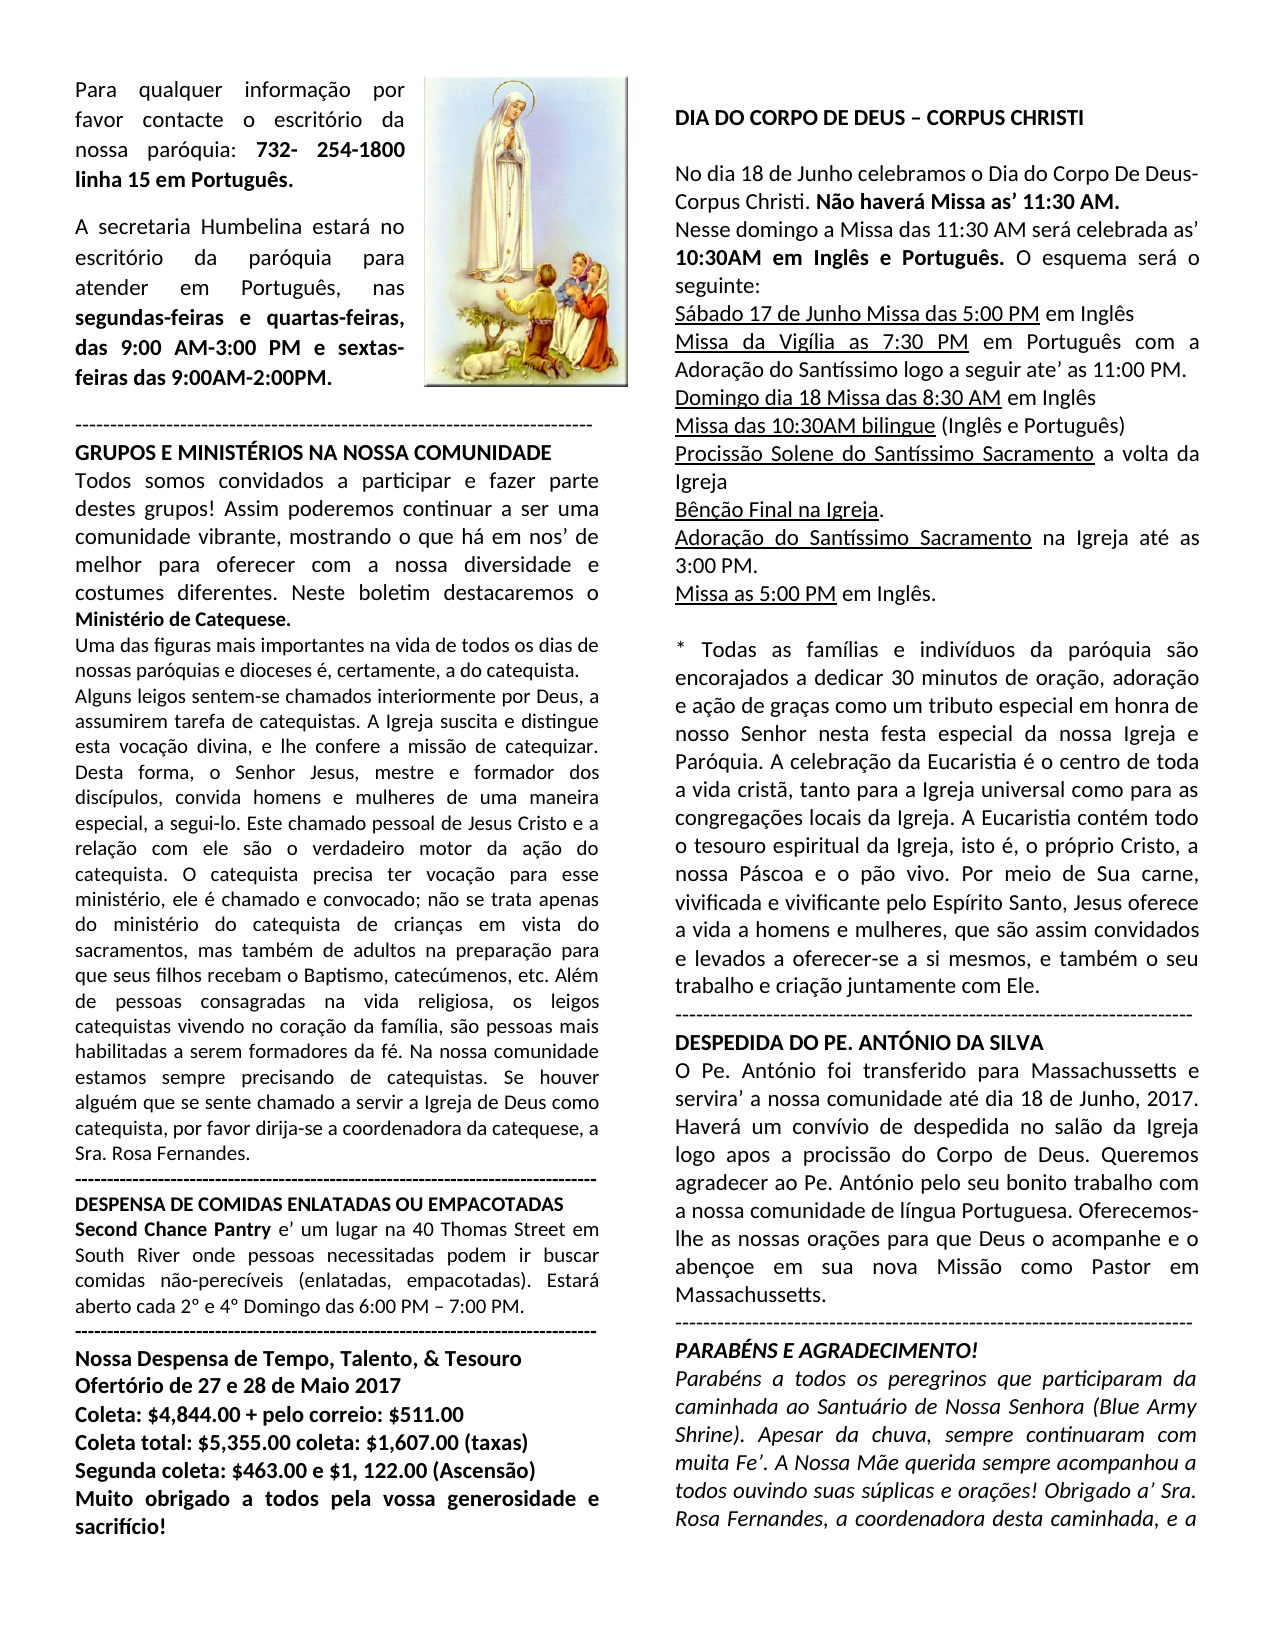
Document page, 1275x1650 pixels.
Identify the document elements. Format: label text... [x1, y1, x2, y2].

text O Pe. António foi transferido para Massachussetts e servira’ a nossa comunidade até dia 18 de Junho, 2017. Haverá um convívio de despedida no salão da Igreja logo apos a procissão do Corpo de Deus. Queremos agradecer ao Pe. António pelo seu bonito trabalho com a nossa comunidade de língua Portuguesa. Oferecemos-lhe as nossas orações para que Deus o acompanhe e o abençoe em sua nova Missão como Pastor em Massachussetts. [675, 1056, 1200, 1308]
picture [423, 75, 628, 387]
text Sábado 17 de Junho Missa das 5:00 PM em Inglês [675, 299, 1200, 327]
text Coleta: $4,844.00 + pelo correio: $511.00 [75, 1400, 600, 1428]
text Procissão Solene do Santíssimo Sacramento a volta da Igreja [675, 439, 1200, 495]
text -------------------------------------------------------------------------- [75, 410, 600, 438]
text Domingo dia 18 Missa das 8:30 AM em Inglês [675, 383, 1200, 411]
text A secretaria Humbelina estará no escritório da paróquia para atender em Português, nas segundas-feiras e quartas-feiras, das 9:00 AM-3:00 PM e sextas-feiras das 9:00AM-2:00PM. [75, 212, 600, 392]
text * Todas as famílias e indivíduos da paróquia são encorajados a dedicar 30 minutos de oração, adoração e ação de graças como um tributo especial em honra de nosso Senhor nesta festa especial da nossa Igreja e Paróquia. A celebração da Eucaristia é o centro de toda a vida cristã, tanto para a Igreja universal como para as congregações locais da Igreja. A Eucaristia contém todo o tesouro espiritual da Igreja, isto é, o próprio Cristo, a nossa Páscoa e o pão vivo. Por meio de Sua carne, vivificada e vivificante pelo Espírito Santo, Jesus oferece a vida a homens e mulheres, que são assim convidados e levados a oferecer-se a si mesmos, e também o seu trabalho e criação juntamente com Ele. [675, 635, 1200, 1000]
text Nesse domingo a Missa das 11:30 AM será celebrada as’ 10:30AM em Inglês e Português. O esquema será o seguinte: [675, 215, 1200, 299]
text GRUPOS E MINISTÉRIOS NA NOSSA COMUNIDADE [75, 438, 600, 466]
text Ofertório de 27 e 28 de Maio 2017 [75, 1372, 600, 1400]
text Para qualquer informação por favor contacte o escritório da nossa paróquia: 732- 254-1800 linha 15 em Português. [75, 75, 423, 194]
text Muito obrigado a todos pela vossa generosidade e sacrifício! [75, 1484, 600, 1540]
text Second Chance Pantry e’ um lugar na 40 Thomas Street em South River onde pessoas necessitadas podem ir buscar comidas não-perecíveis (enlatadas, empacotadas). Estará aberto cada 2º e 4º Domingo das 6:00 PM – 7:00 PM. [75, 1217, 600, 1318]
text DESPENSA DE COMIDAS ENLATADAS OU EMPACOTADAS [75, 1191, 600, 1217]
text DIA DO CORPO DE DEUS – CORPUS CHRISTI [675, 103, 1200, 131]
text Adoração do Santíssimo Sacramento na Igreja até as 3:00 PM. [675, 523, 1200, 579]
text Missa da Vigília as 7:30 PM em Português com a Adoração do Santíssimo logo a seguir ate’ as 11:00 PM. [675, 327, 1200, 383]
text Missa as 5:00 PM em Inglês. [675, 579, 1200, 607]
text No dia 18 de Junho celebramos o Dia do Corpo De Deus- Corpus Christi. Não haverá Missa as’ 11:30 AM. [675, 159, 1200, 215]
text Uma das figuras mais importantes na vida de todos os dias de nossas paróquias e dioceses é, certamente, a do catequista. [75, 632, 600, 683]
text Bênção Final na Igreja. [675, 495, 1200, 523]
text -------------------------------------------------------------------------- [675, 1308, 1200, 1336]
text ---------------------------------------------------------------------------------- [75, 1318, 600, 1344]
text Alguns leigos sentem-se chamados interiormente por Deus, a assumirem tarefa de catequistas. A Igreja suscita e distingue esta vocação divina, e lhe confere a missão de catequizar. Desta forma, o Senhor Jesus, mestre e formador dos discípulos, convida homens e mulheres de uma maneira especial, a segui-lo. Este chamado pessoal de Jesus Cristo e a relação com ele são o verdadeiro motor da ação do catequista. O catequista precisa ter vocação para esse ministério, ele é chamado e convocado; não se trata apenas do ministério do catequista de crianças em vista do sacramentos, mas também de adultos na preparação para que seus filhos recebam o Baptismo, catecúmenos, etc. Além de pessoas consagradas na vida religiosa, os leigos catequistas vivendo no coração da família, são pessoas mais habilitadas a serem formadores da fé. Na nossa comunidade estamos sempre precisando de catequistas. Se houver alguém que se sente chamado a servir a Igreja de Deus como catequista, por favor dirija-se a coordenadora da catequese, a Sra. Rosa Fernandes. [75, 683, 600, 1166]
text DESPEDIDA DO PE. ANTÓNIO DA SILVA [675, 1028, 1200, 1056]
text PARABÉNS E AGRADECIMENTO! [675, 1336, 1200, 1364]
text ---------------------------------------------------------------------------------- [75, 1166, 600, 1191]
text Nossa Despensa de Tempo, Talento, & Tesouro [75, 1344, 600, 1372]
text Missa das 10:30AM bilingue (Inglês e Português) [675, 411, 1200, 439]
text Segunda coleta: $463.00 e $1, 122.00 (Ascensão) [75, 1456, 600, 1484]
text Todos somos convidados a participar e fazer parte destes grupos! Assim poderemos continuar a ser uma comunidade vibrante, mostrando o que há em nos’ de melhor para oferecer com a nossa diversidade e costumes diferentes. Neste boletim destacaremos o Ministério de Catequese. [75, 466, 600, 632]
text -------------------------------------------------------------------------- [675, 1000, 1200, 1028]
text Coleta total: $5,355.00 coleta: $1,607.00 (taxas) [75, 1428, 600, 1456]
